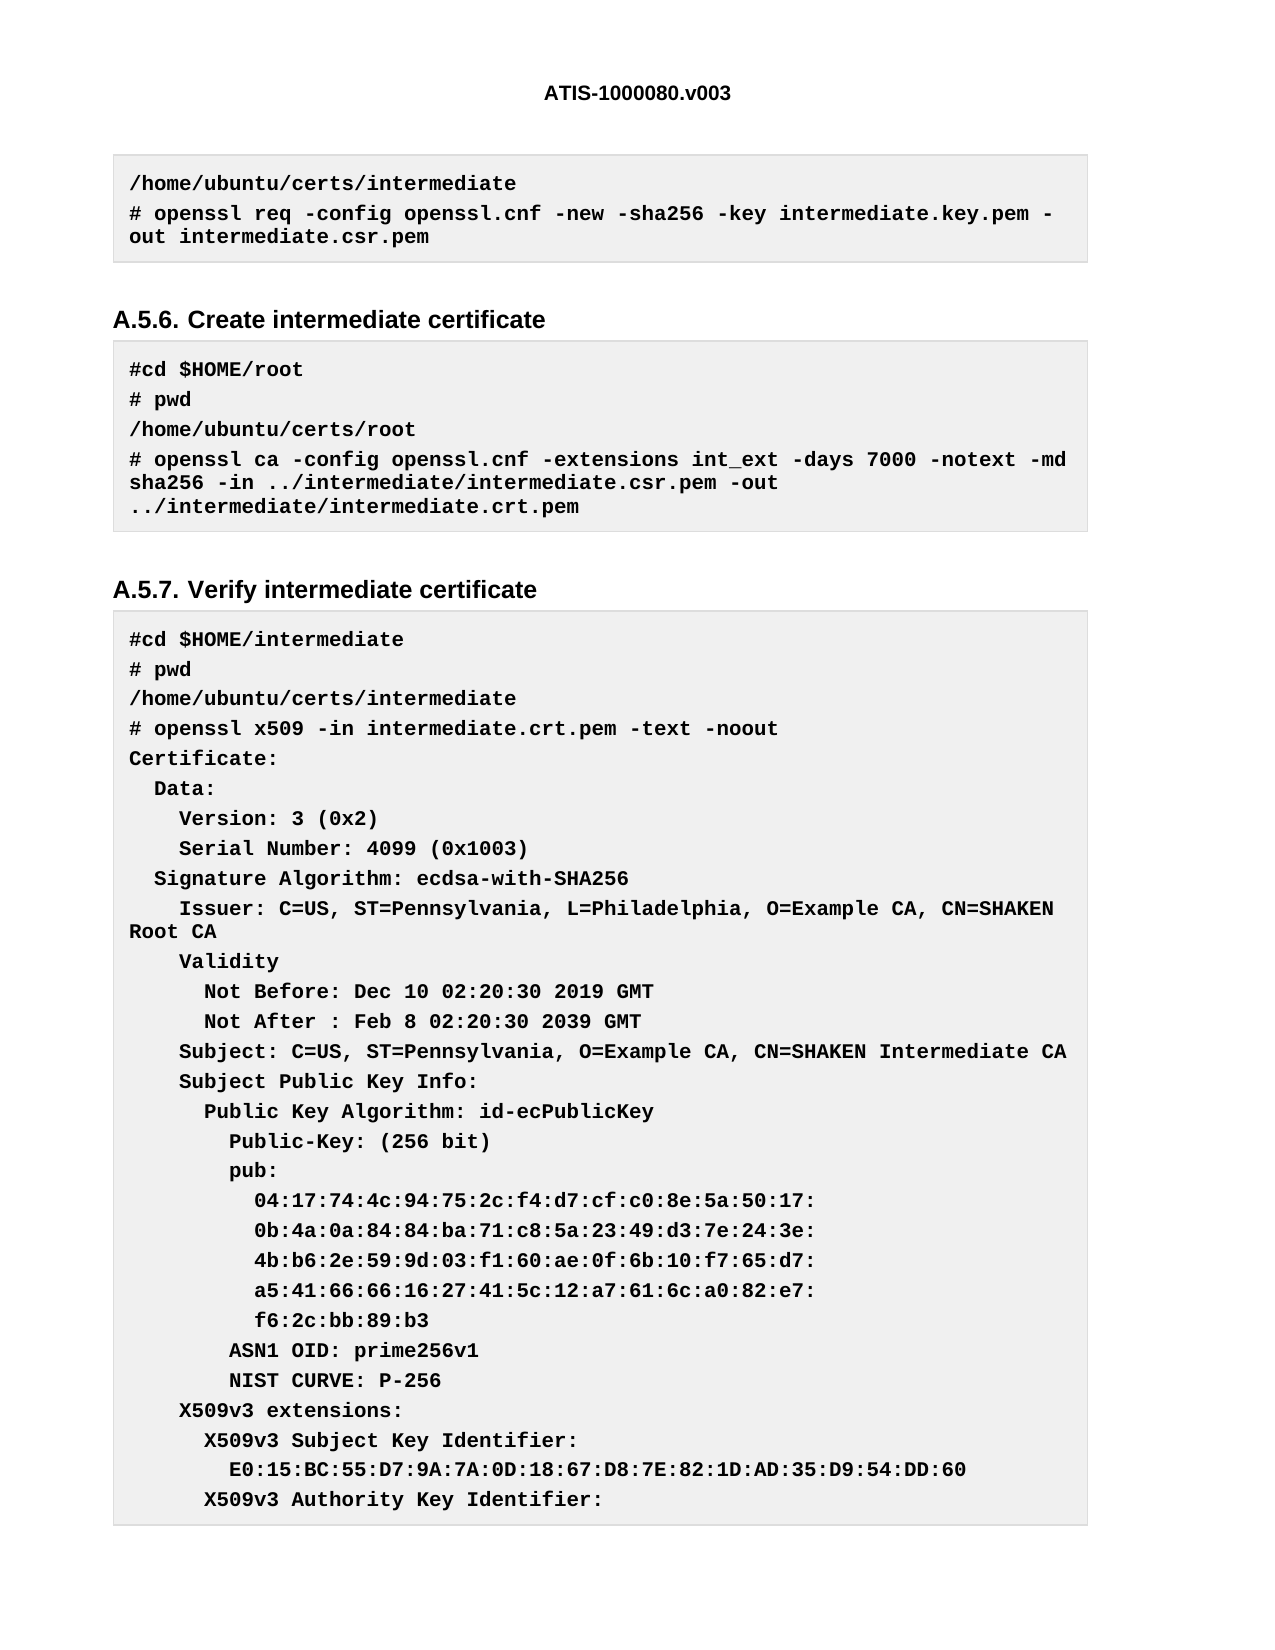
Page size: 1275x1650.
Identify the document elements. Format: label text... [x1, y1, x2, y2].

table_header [114, 156, 1087, 261]
list Create intermediate certificate [112, 305, 1162, 334]
table_header #cd $HOME/root # pwd /home/ubuntu/certs/root # openssl ca -config openssl.cnf -extensions int_ext -days 7000 -notext -md sha256 -in ../intermediate/intermediate.csr.pem -out ../intermediate/intermediate.crt.pem [114, 342, 1087, 531]
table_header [114, 612, 1087, 1524]
list Verify intermediate certificate [112, 575, 1162, 604]
